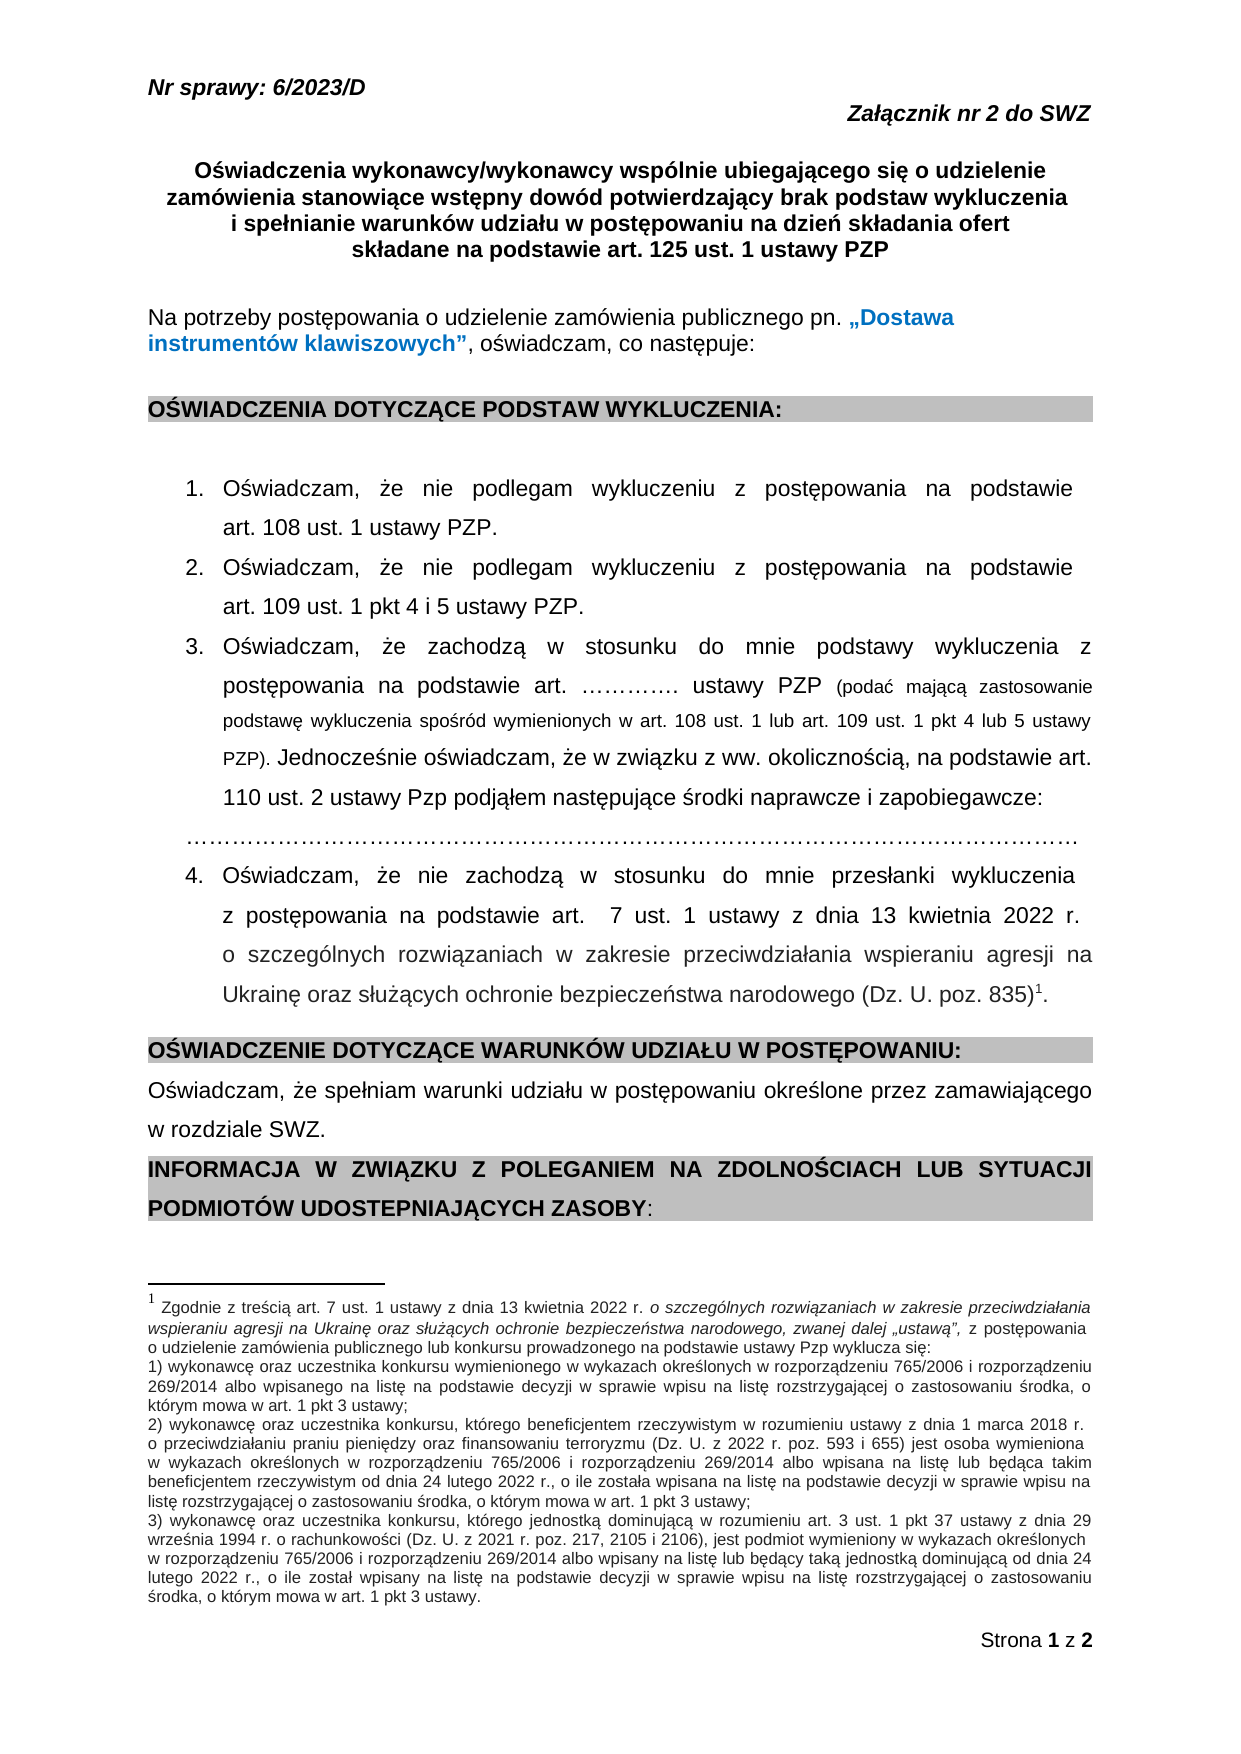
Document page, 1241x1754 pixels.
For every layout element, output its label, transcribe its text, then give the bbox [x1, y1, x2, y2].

list Oświadczam, że zachodzą w stosunku do mnie podstawy wykluczenia z postępowania na podstawie art. …………. ustawy PZP (podać mającą zastosowanie podstawę wykluczenia spośród wymienionych w art. 108 ust. 1 lub art. 109 ust. 1 pkt 4 lub 5 ustawy PZP). Jednocześnie oświadczam, że w związku z ww. okolicznością, na podstawie art. 110 ust. 2 ustawy Pzp podjąłem następujące środki naprawcze i zapobiegawcze: [185, 633, 1093, 810]
text Oświadczam, że spełniam warunki udziału w postępowaniu określone przez zamawiającego w rozdziale SWZ. [148, 1077, 1093, 1142]
list Oświadczam, że nie podlegam wykluczeniu z postępowania na podstawie art. 108 ust. 1 ustawy PZP. [185, 475, 1093, 541]
list Oświadczam, że nie podlegam wykluczeniu z postępowania na podstawie art. 109 ust. 1 pkt 4 i 5 ustawy PZP. [185, 554, 1093, 620]
text ……………………………………………………………………………………………………… [185, 823, 1093, 849]
text Oświadczenia wykonawcy/wykonawcy wspólnie ubiegającego się o udzielenie zamówienia stanowiące wstępny dowód potwierdzający brak podstaw wykluczenia i spełnianie warunków udziału w postępowaniu na dzień składania ofert składane na podstawie art. 125 ust. 1 ustawy PZP [148, 157, 1093, 263]
text OŚWIADCZENIA DOTYCZĄCE PODSTAW WYKLUCZENIA: [148, 396, 1093, 422]
text OŚWIADCZENIE DOTYCZĄCE WARUNKÓW UDZIAŁU W POSTĘPOWANIU: [148, 1037, 1093, 1063]
text Na potrzeby postępowania o udzielenie zamówienia publicznego pn. „Dostawa instrumentów klawiszowych”, oświadczam, co następuje: [148, 304, 1093, 356]
list Oświadczam, że nie zachodzą w stosunku do mnie przesłanki wykluczenia z postępowania na podstawie art. 7 ust. 1 ustawy z dnia 13 kwietnia 2022 r. o szczególnych rozwiązaniach w zakresie przeciwdziałania wspieraniu agresji na Ukrainę oraz służących ochronie bezpieczeństwa narodowego (Dz. U. poz. 835). [185, 862, 1093, 1007]
text INFORMACJA W ZWIĄZKU Z POLEGANIEM NA ZDOLNOŚCIACH LUB SYTUACJI PODMIOTÓW UDOSTEPNIAJĄCYCH ZASOBY: [148, 1156, 1093, 1221]
